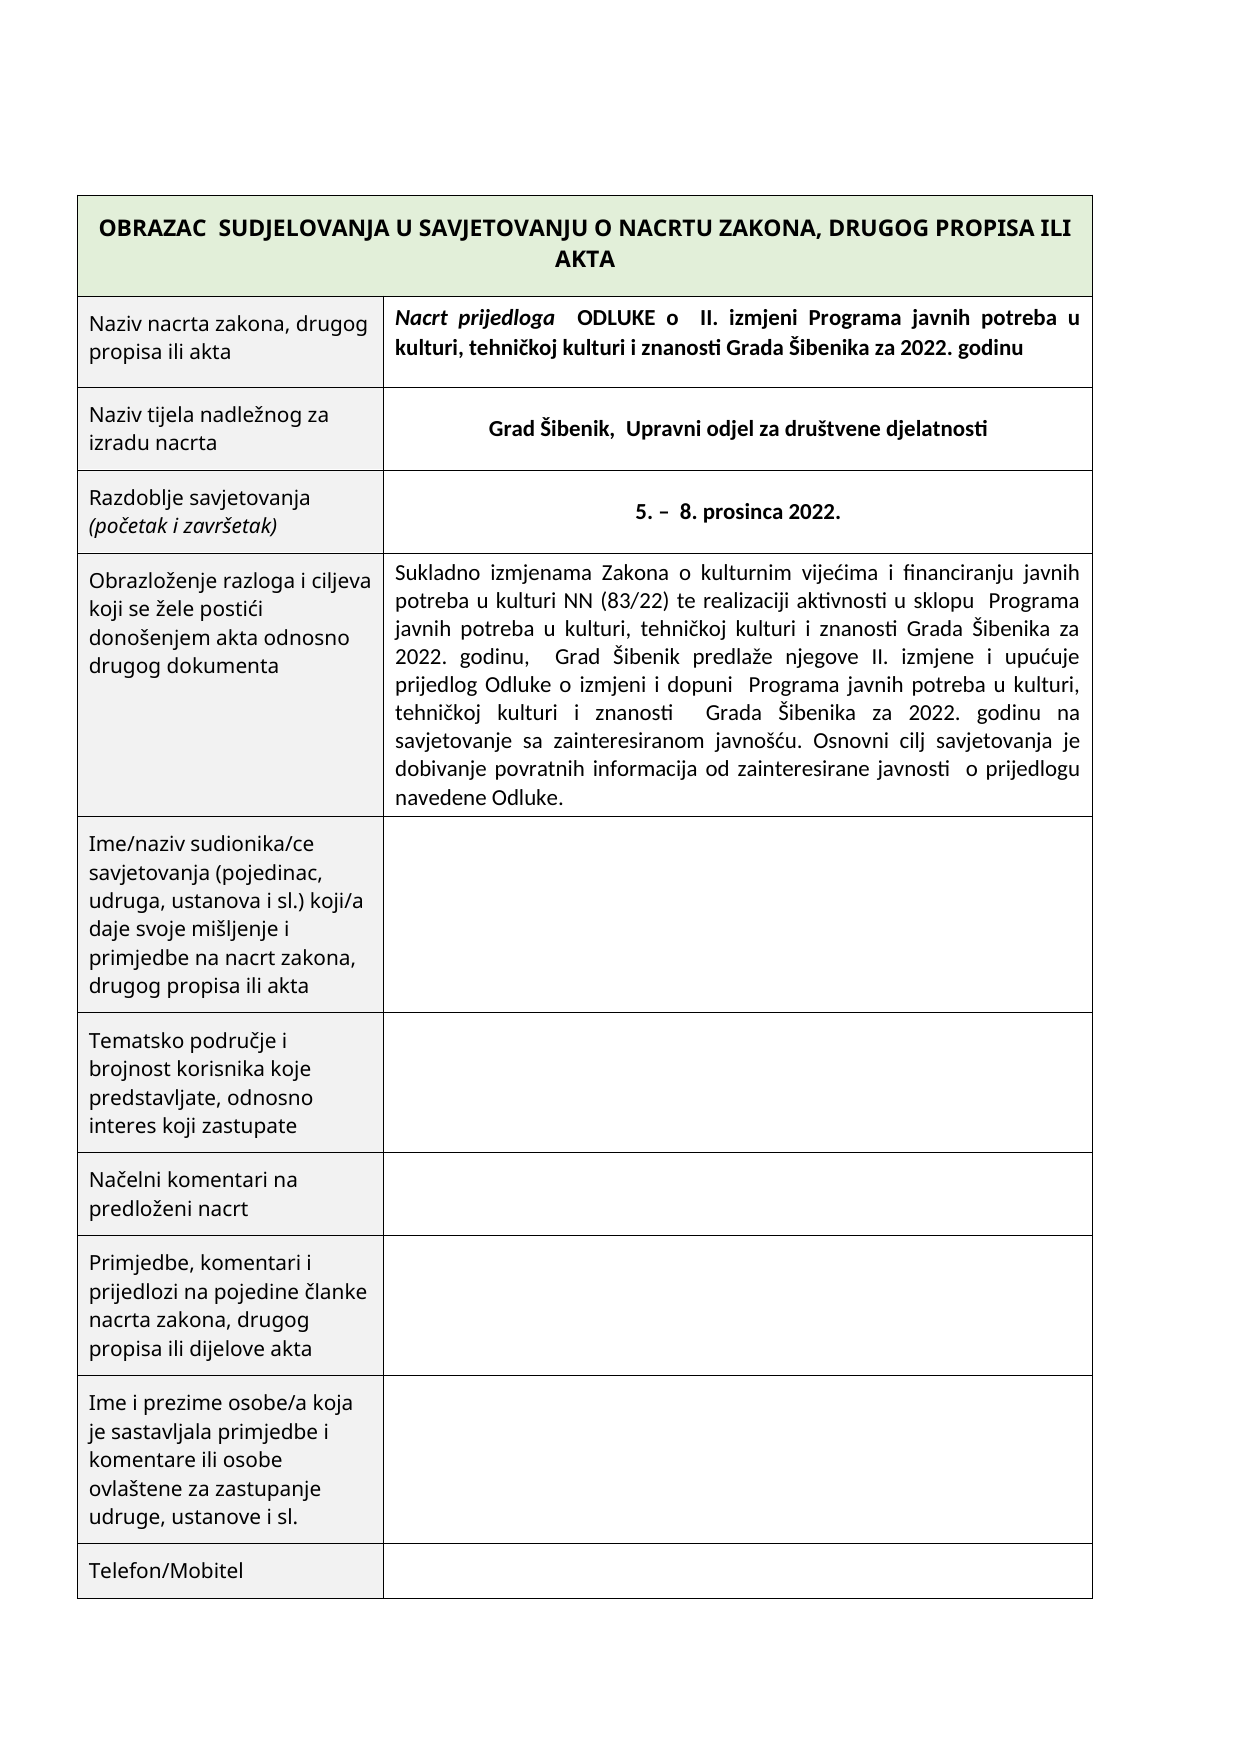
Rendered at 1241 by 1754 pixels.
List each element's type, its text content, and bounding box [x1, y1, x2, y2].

table_cell Ime/naziv sudionika/ce savjetovanja (pojedinac, udruga, ustanova i sl.) koji/a daje svoje mišljenje i primjedbe na nacrt zakona, drugog propisa ili akta [78, 817, 383, 1012]
table_cell Naziv nacrta zakona, drugog propisa ili akta [78, 297, 383, 387]
table_cell Grad Šibenik, Upravni odjel za društvene djelatnosti [384, 388, 1092, 469]
table_cell [384, 1013, 1092, 1152]
table_cell Nacrt prijedloga ODLUKE o II. izmjeni Programa javnih potreba u kulturi, tehničkoj kulturi i znanosti Grada Šibenika za 2022. godinu [384, 297, 1092, 387]
table_cell Načelni komentari na predloženi nacrt [78, 1153, 383, 1235]
table_cell [384, 1153, 1092, 1235]
table_cell [384, 1544, 1092, 1598]
table_cell Sukladno izmjenama Zakona o kulturnim vijećima i financiranju javnih potreba u kulturi NN (83/22) te realizaciji aktivnosti u sklopu Programa javnih potreba u kulturi, tehničkoj kulturi i znanosti Grada Šibenika za 2022. godinu, Grad Šibenik predlaže njegove II. izmjene i upućuje prijedlog Odluke o izmjeni i dopuni Programa javnih potreba u kulturi, tehničkoj kulturi i znanosti Grada Šibenika za 2022. godinu na savjetovanje sa zainteresiranom javnošću. Osnovni cilj savjetovanja je dobivanje povratnih informacija od zainteresirane javnosti o prijedlogu navedene Odluke. [384, 554, 1092, 816]
table_cell [384, 1376, 1092, 1543]
table_cell Primjedbe, komentari i prijedlozi na pojedine članke nacrta zakona, drugog propisa ili dijelove akta [78, 1236, 383, 1375]
table_cell Ime i prezime osobe/a koja je sastavljala primjedbe i komentare ili osobe ovlaštene za zastupanje udruge, ustanove i sl. [78, 1376, 383, 1543]
table_cell 5. – 8. prosinca 2022. [384, 471, 1092, 552]
table_cell Obrazloženje razloga i ciljeva koji se žele postići donošenjem akta odnosno drugog dokumenta [78, 554, 383, 816]
table_cell Tematsko područje i brojnost korisnika koje predstavljate, odnosno interes koji zastupate [78, 1013, 383, 1152]
table_cell Telefon/Mobitel [78, 1544, 383, 1598]
table_cell [384, 817, 1092, 1012]
table_header OBRAZAC SUDJELOVANJA U SAVJETOVANJU O NACRTU ZAKONA, DRUGOG PROPISA ILI AKTA [78, 196, 1092, 296]
table_cell [384, 1236, 1092, 1375]
table_cell Razdoblje savjetovanja (početak i završetak) [78, 471, 383, 552]
table_cell Naziv tijela nadležnog za izradu nacrta [78, 388, 383, 469]
